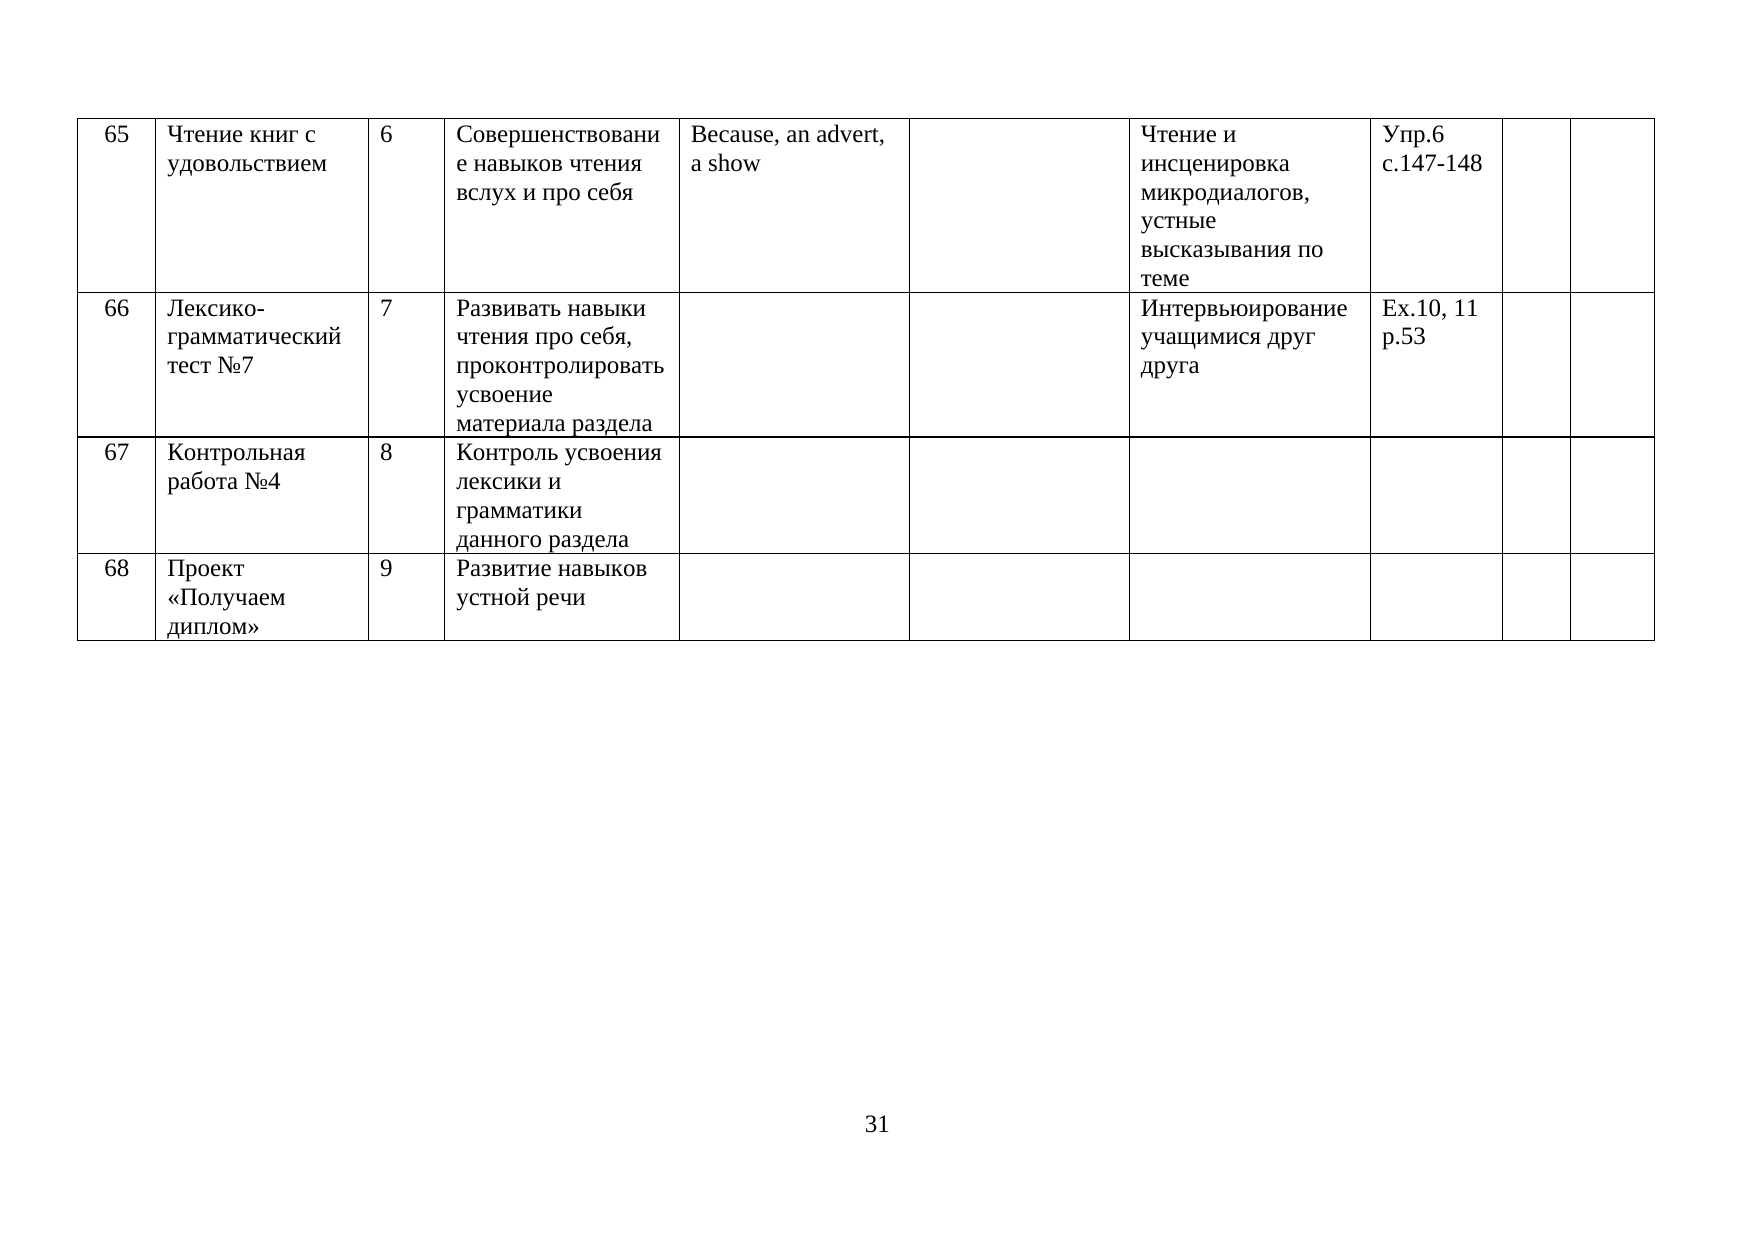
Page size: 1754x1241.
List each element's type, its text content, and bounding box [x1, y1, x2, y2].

table_cell [680, 554, 909, 640]
table_cell Совершенствование навыков чтения вслух и про себя [445, 119, 679, 292]
table_cell Ex.10, 11 p.53 [1371, 293, 1502, 436]
table_cell [910, 554, 1129, 640]
table_cell Проект «Получаем диплом» [156, 554, 368, 640]
table_cell 66 [78, 293, 155, 436]
table_cell 67 [78, 438, 155, 552]
table_cell [1571, 119, 1654, 292]
table_cell Because, an advert, a show [680, 119, 909, 292]
table_cell [1130, 438, 1370, 552]
table_cell Чтение книг с удовольствием [156, 119, 368, 292]
table_cell [1371, 438, 1502, 552]
table_cell [1371, 554, 1502, 640]
table_cell Упр.6 с.147-148 [1371, 119, 1502, 292]
table_cell 68 [78, 554, 155, 640]
table_cell [1503, 119, 1570, 292]
table_cell [1503, 438, 1570, 552]
table_cell Интервьюирование учащимися друг друга [1130, 293, 1370, 436]
table_cell 8 [369, 438, 444, 552]
table_cell [1571, 554, 1654, 640]
table_cell [1130, 554, 1370, 640]
table_cell [1571, 438, 1654, 552]
table_cell [680, 438, 909, 552]
table_cell [680, 293, 909, 436]
table_cell 9 [369, 554, 444, 640]
table_cell Контрольная работа №4 [156, 438, 368, 552]
table_cell Развитие навыков устной речи [445, 554, 679, 640]
table_cell 65 [78, 119, 155, 292]
table_cell [910, 438, 1129, 552]
table_cell Лексико-грамматический тест №7 [156, 293, 368, 436]
table_cell 7 [369, 293, 444, 436]
table_cell 6 [369, 119, 444, 292]
table_cell Контроль усвоения лексики и грамматики данного раздела [445, 438, 679, 552]
table_cell [1571, 293, 1654, 436]
table_cell Чтение и инсценировка микродиалогов, устные высказывания по теме [1130, 119, 1370, 292]
table_cell [910, 293, 1129, 436]
table_cell [910, 119, 1129, 292]
table_cell Развивать навыки чтения про себя, проконтролировать усвоение материала раздела [445, 293, 679, 436]
table_cell [1503, 554, 1570, 640]
table_cell [1503, 293, 1570, 436]
